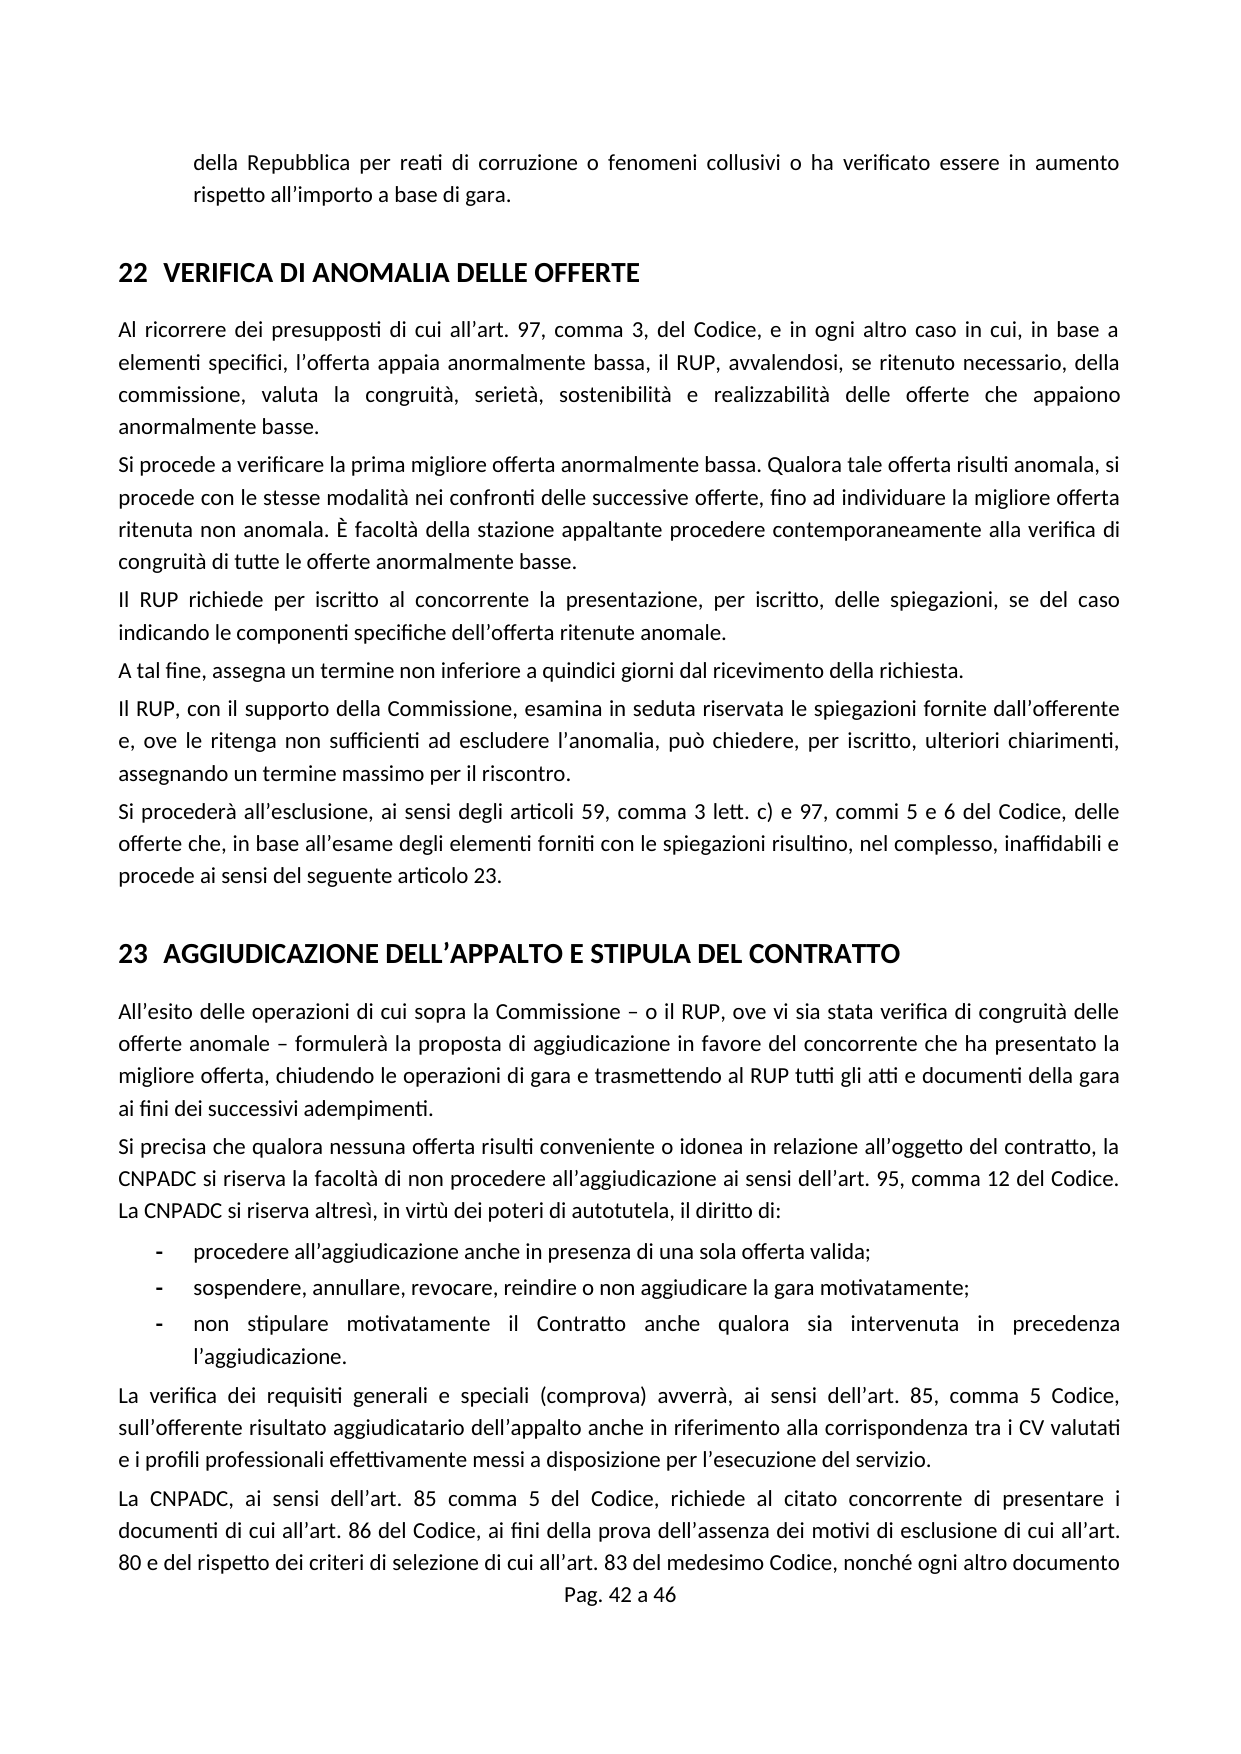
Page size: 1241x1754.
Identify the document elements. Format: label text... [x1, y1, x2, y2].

text Si precisa che qualora nessuna offerta risulti conveniente o idonea in relazione all’oggetto del contratto, la CNPADC si riserva la facoltà di non procedere all’aggiudicazione ai sensi dell’art. 95, comma 12 del Codice. La CNPADC si riserva altresì, in virtù dei poteri di autotutela, il diritto di: [118, 1132, 1122, 1225]
text Il RUP, con il supporto della Commissione, esamina in seduta riservata le spiegazioni fornite dall’offerente e, ove le ritenga non sufficienti ad escludere l’anomalia, può chiedere, per iscritto, ulteriori chiarimenti, assegnando un termine massimo per il riscontro. [118, 694, 1122, 787]
text A tal fine, assegna un termine non inferiore a quindici giorni dal ricevimento della richiesta. [118, 656, 1122, 684]
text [118, 1484, 1122, 1576]
list sospendere, annullare, revocare, reindire o non aggiudicare la gara motivatamente; [156, 1271, 1122, 1302]
text Si procederà all’esclusione, ai sensi degli articoli 59, comma 3 lett. c) e 97, commi 5 e 6 del Codice, delle offerte che, in base all’esame degli elementi forniti con le spiegazioni risultino, nel complesso, inaffidabili e procede ai sensi del seguente articolo 23. [118, 797, 1122, 890]
text Il RUP richiede per iscritto al concorrente la presentazione, per iscritto, delle spiegazioni, se del caso indicando le componenti specifiche dell’offerta ritenute anomale. [118, 585, 1122, 646]
list procedere all’aggiudicazione anche in presenza di una sola offerta valida; [156, 1235, 1122, 1266]
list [156, 148, 1122, 208]
subtitle AGGIUDICAZIONE DELL’APPALTO E STIPULA DEL CONTRATTO [118, 936, 1122, 971]
text La verifica dei requisiti generali e speciali (comprova) avverrà, ai sensi dell’art. 85, comma 5 Codice, sull’offerente risultato aggiudicatario dell’appalto anche in riferimento alla corrispondenza tra i CV valutati e i profili professionali effettivamente messi a disposizione per l’esecuzione del servizio. [118, 1381, 1122, 1473]
text Si procede a verificare la prima migliore offerta anormalmente bassa. Qualora tale offerta risulti anomala, si procede con le stesse modalità nei confronti delle successive offerte, fino ad individuare la migliore offerta ritenuta non anomala. È facoltà della stazione appaltante procedere contemporaneamente alla verifica di congruità di tutte le offerte anormalmente basse. [118, 450, 1122, 575]
text Al ricorrere dei presupposti di cui all’art. 97, comma 3, del Codice, e in ogni altro caso in cui, in base a elementi specifici, l’offerta appaia anormalmente bassa, il RUP, avvalendosi, se ritenuto necessario, della commissione, valuta la congruità, serietà, sostenibilità e realizzabilità delle offerte che appaiono anormalmente basse. [118, 315, 1122, 440]
list non stipulare motivatamente il Contratto anche qualora sia intervenuta in precedenza l’aggiudicazione. [156, 1307, 1122, 1370]
text All’esito delle operazioni di cui sopra la Commissione – o il RUP, ove vi sia stata verifica di congruità delle offerte anomale – formulerà la proposta di aggiudicazione in favore del concorrente che ha presentato la migliore offerta, chiudendo le operazioni di gara e trasmettendo al RUP tutti gli atti e documenti della gara ai fini dei successivi adempimenti. [118, 997, 1122, 1122]
subtitle VERIFICA DI ANOMALIA DELLE OFFERTE [118, 254, 1122, 289]
